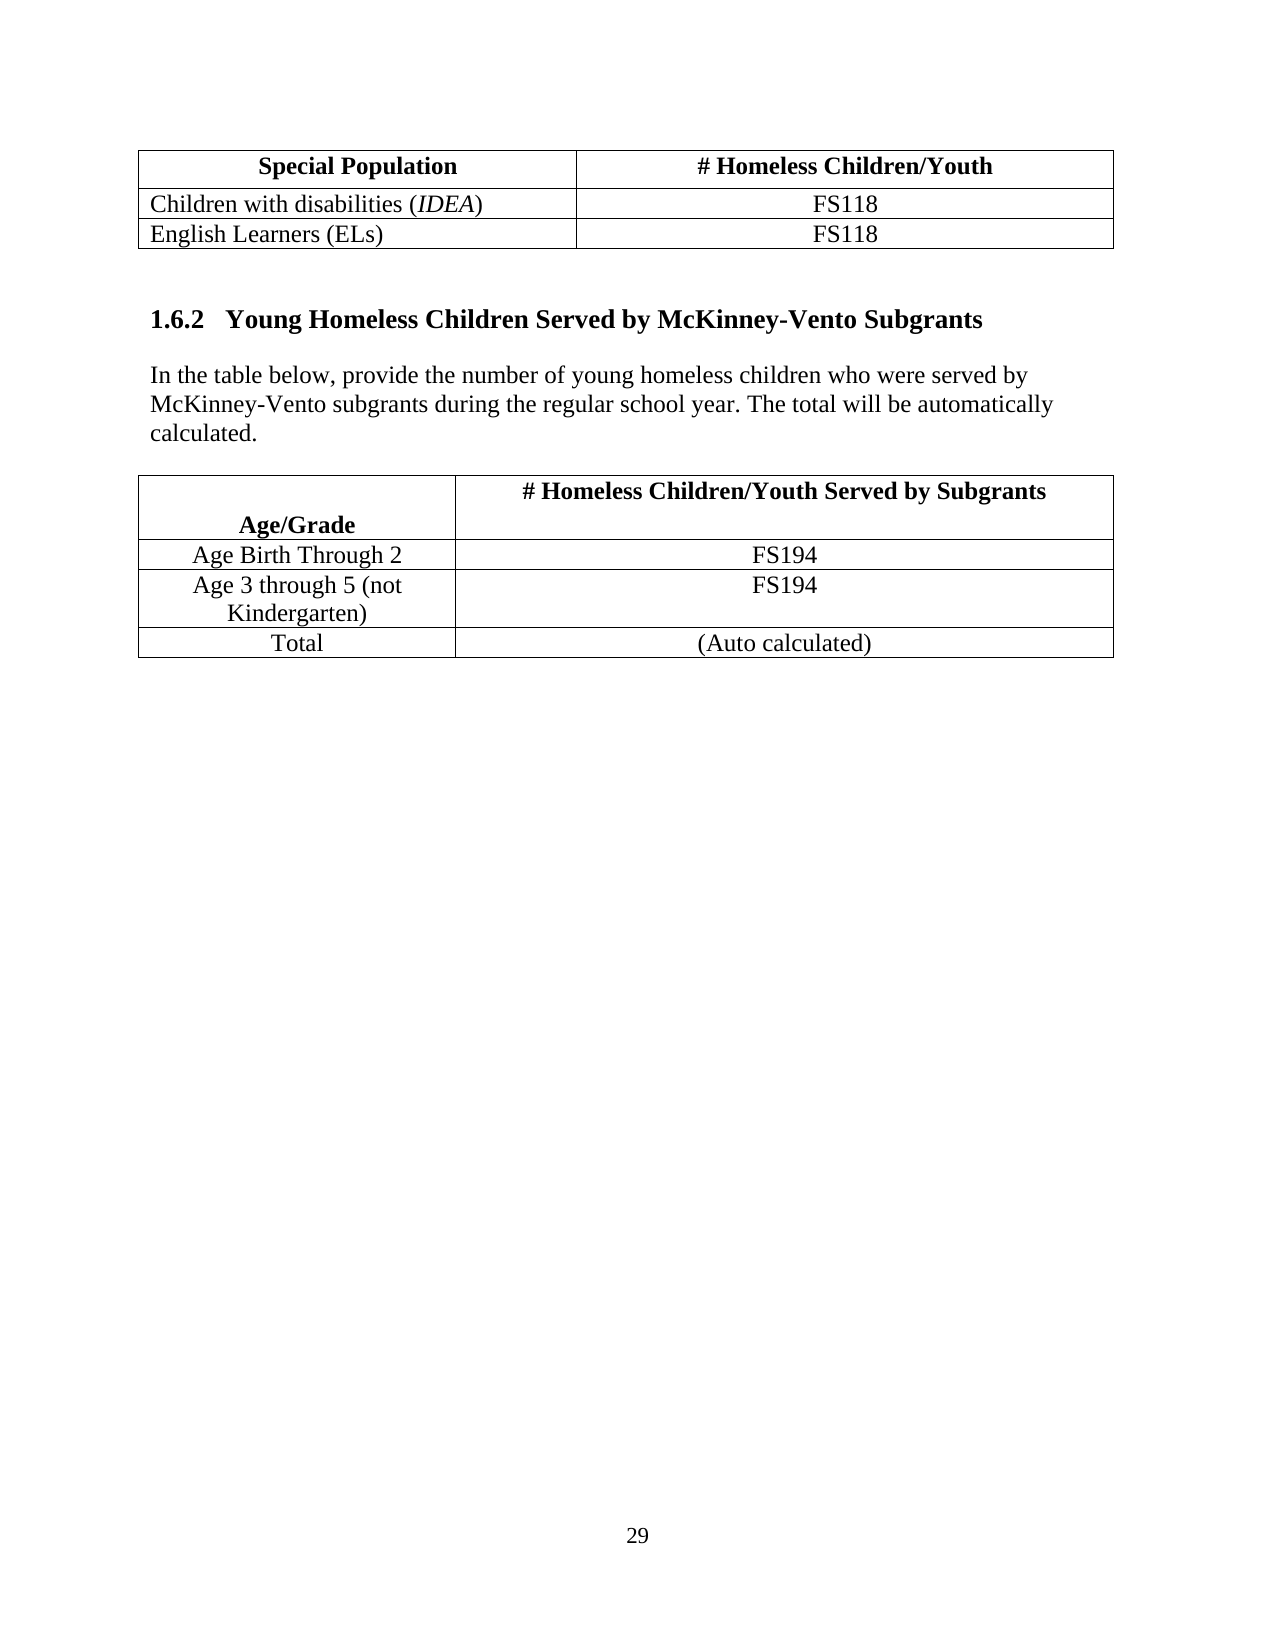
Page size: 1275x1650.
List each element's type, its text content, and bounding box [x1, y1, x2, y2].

table_cell Age 3 through 5 (not Kindergarten) [139, 570, 455, 627]
table_cell FS118 [577, 219, 1113, 248]
table_cell FS118 [577, 189, 1113, 218]
table_cell FS194 [456, 540, 1113, 569]
table_cell Children with disabilities (IDEA) [139, 189, 576, 218]
table_cell Total [139, 628, 455, 657]
table_cell FS194 [456, 570, 1113, 627]
table_cell English Learners (ELs) [139, 219, 576, 248]
table_header # Homeless Children/Youth Served by Subgrants [456, 476, 1113, 539]
table_header Age/Grade [139, 476, 455, 539]
table_header # Homeless Children/Youth [577, 151, 1113, 188]
text In the table below, provide the number of young homeless children who were served by McKinney-Vento subgrants during the regular school year. The total will be automatically calculated. [150, 360, 1125, 447]
subtitle 1.6.2 Young Homeless Children Served by McKinney-Vento Subgrants [150, 303, 1125, 334]
table_cell (Auto calculated) [456, 628, 1113, 657]
table_header Special Population [139, 151, 576, 188]
table_cell Age Birth Through 2 [139, 540, 455, 569]
